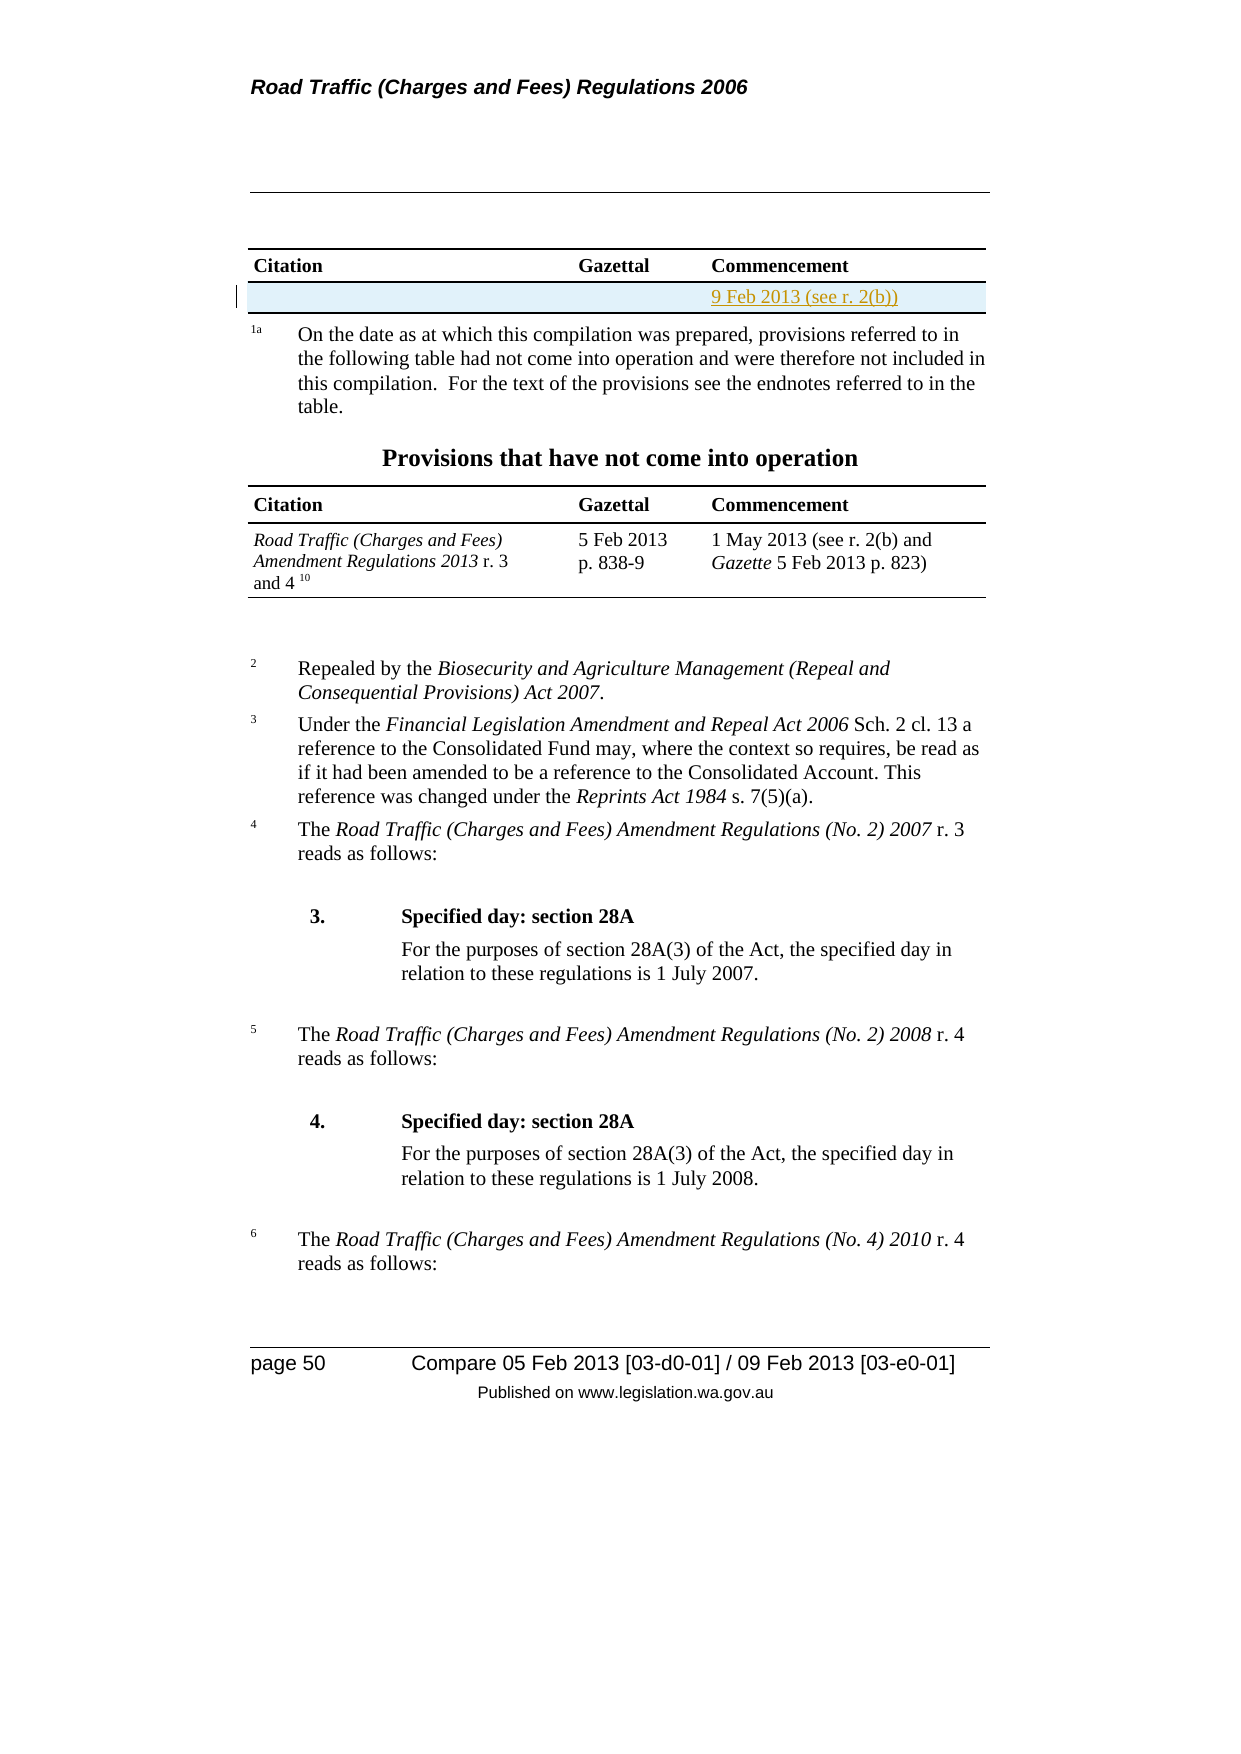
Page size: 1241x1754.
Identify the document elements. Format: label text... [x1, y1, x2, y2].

text 6 The Road Traffic (Charges and Fees) Amendment Regulations (No. 4) 2010 r. 4 reads as follows: [250, 1227, 990, 1275]
text 2 Repealed by the Biosecurity and Agriculture Management (Repeal and Consequential Provisions) Act 2007. [250, 656, 990, 704]
subtitle 3. Specified day: section 28A [309, 904, 960, 928]
table_header Citation [248, 487, 572, 522]
table_header Gazettal [572, 250, 705, 281]
text 1a On the date as at which this compilation was prepared, provisions referred to in the following table had not come into operation and were therefore not included in this compilation. For the text of the provisions see the endnotes referred to in the table. [250, 322, 990, 418]
table_header Commencement [705, 487, 986, 522]
table_cell 1 May 2013 (see r. 2(b) and Gazette 5 Feb 2013 p. 823) [705, 524, 986, 597]
table_header Gazettal [572, 487, 705, 522]
subtitle Provisions that have not come into operation [250, 443, 990, 472]
text 4 The Road Traffic (Charges and Fees) Amendment Regulations (No. 2) 2007 r. 3 reads as follows: [250, 817, 990, 865]
table_cell Road Traffic (Charges and Fees) Amendment Regulations 2013 r. 3 and 4 10 [248, 524, 572, 597]
subtitle 4. Specified day: section 28A [309, 1109, 960, 1133]
table_header Commencement [705, 250, 986, 281]
text For the purposes of section 28A(3) of the Act, the specified day in relation to these regulations is 1 July 2007. [312, 936, 960, 984]
text 3 Under the Financial Legislation Amendment and Repeal Act 2006 Sch. 2 cl. 13 a reference to the Consolidated Fund may, where the context so requires, be read as if it had been amended to be a reference to the Consolidated Account. This reference was changed under the Reprints Act 1984 s. 7(5)(a). [250, 712, 990, 808]
table_header Citation [248, 250, 572, 281]
text For the purposes of section 28A(3) of the Act, the specified day in relation to these regulations is 1 July 2008. [312, 1141, 960, 1189]
text 5 The Road Traffic (Charges and Fees) Amendment Regulations (No. 2) 2008 r. 4 reads as follows: [250, 1022, 990, 1070]
table_cell 5 Feb 2013 p. 838-9 [572, 524, 705, 597]
